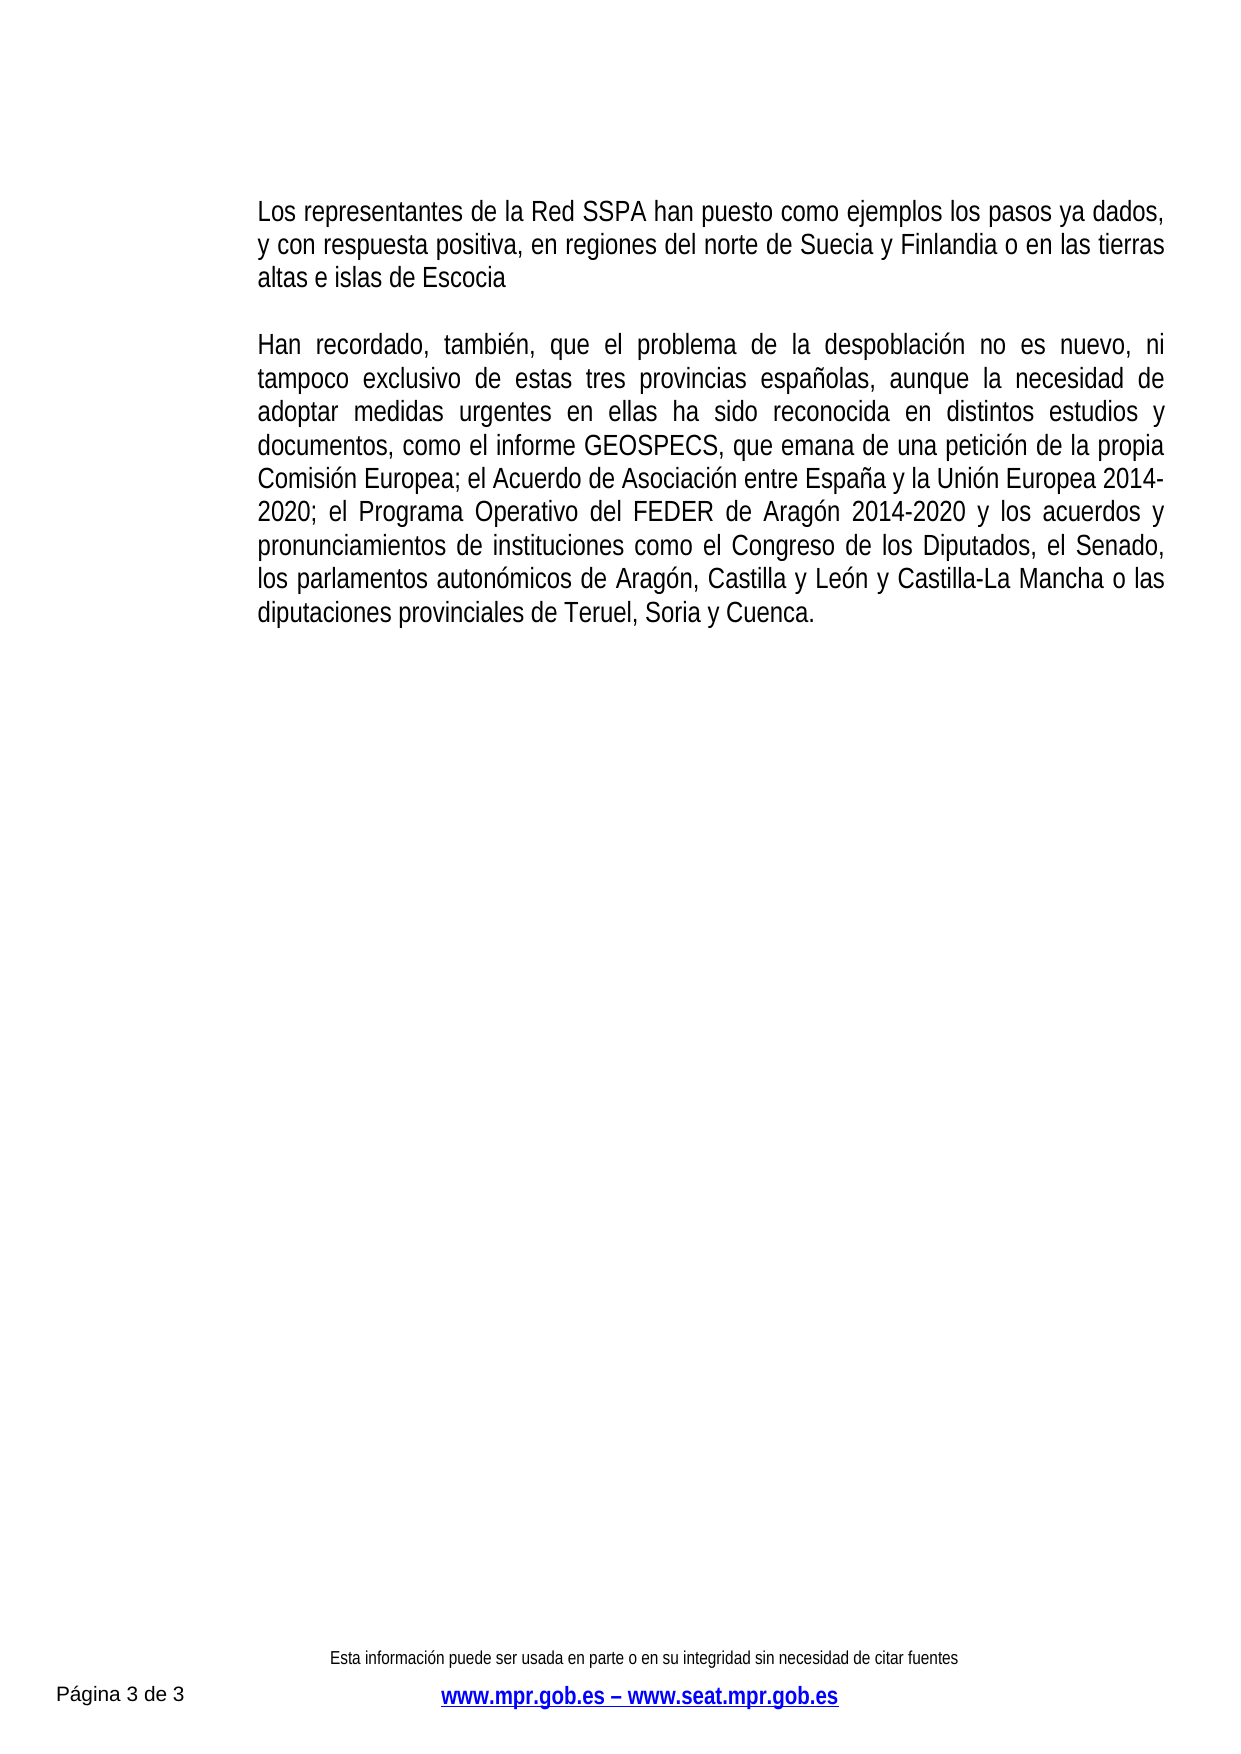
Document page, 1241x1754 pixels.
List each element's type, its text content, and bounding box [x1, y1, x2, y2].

text Los representantes de la Red SSPA han puesto como ejemplos los pasos ya dados, y con respuesta positiva, en regiones del norte de Suecia y Finlandia o en las tierras altas e islas de Escocia [257, 194, 1167, 294]
text Han recordado, también, que el problema de la despoblación no es nuevo, ni tampoco exclusivo de estas tres provincias españolas, aunque la necesidad de adoptar medidas urgentes en ellas ha sido reconocida en distintos estudios y documentos, como el informe GEOSPECS, que emana de una petición de la propia Comisión Europea; el Acuerdo de Asociación entre España y la Unión Europea 2014-2020; el Programa Operativo del FEDER de Aragón 2014-2020 y los acuerdos y pronunciamientos de instituciones como el Congreso de los Diputados, el Senado, los parlamentos autonómicos de Aragón, Castilla y León y Castilla-La Mancha o las diputaciones provinciales de Teruel, Soria y Cuenca. [257, 327, 1167, 628]
